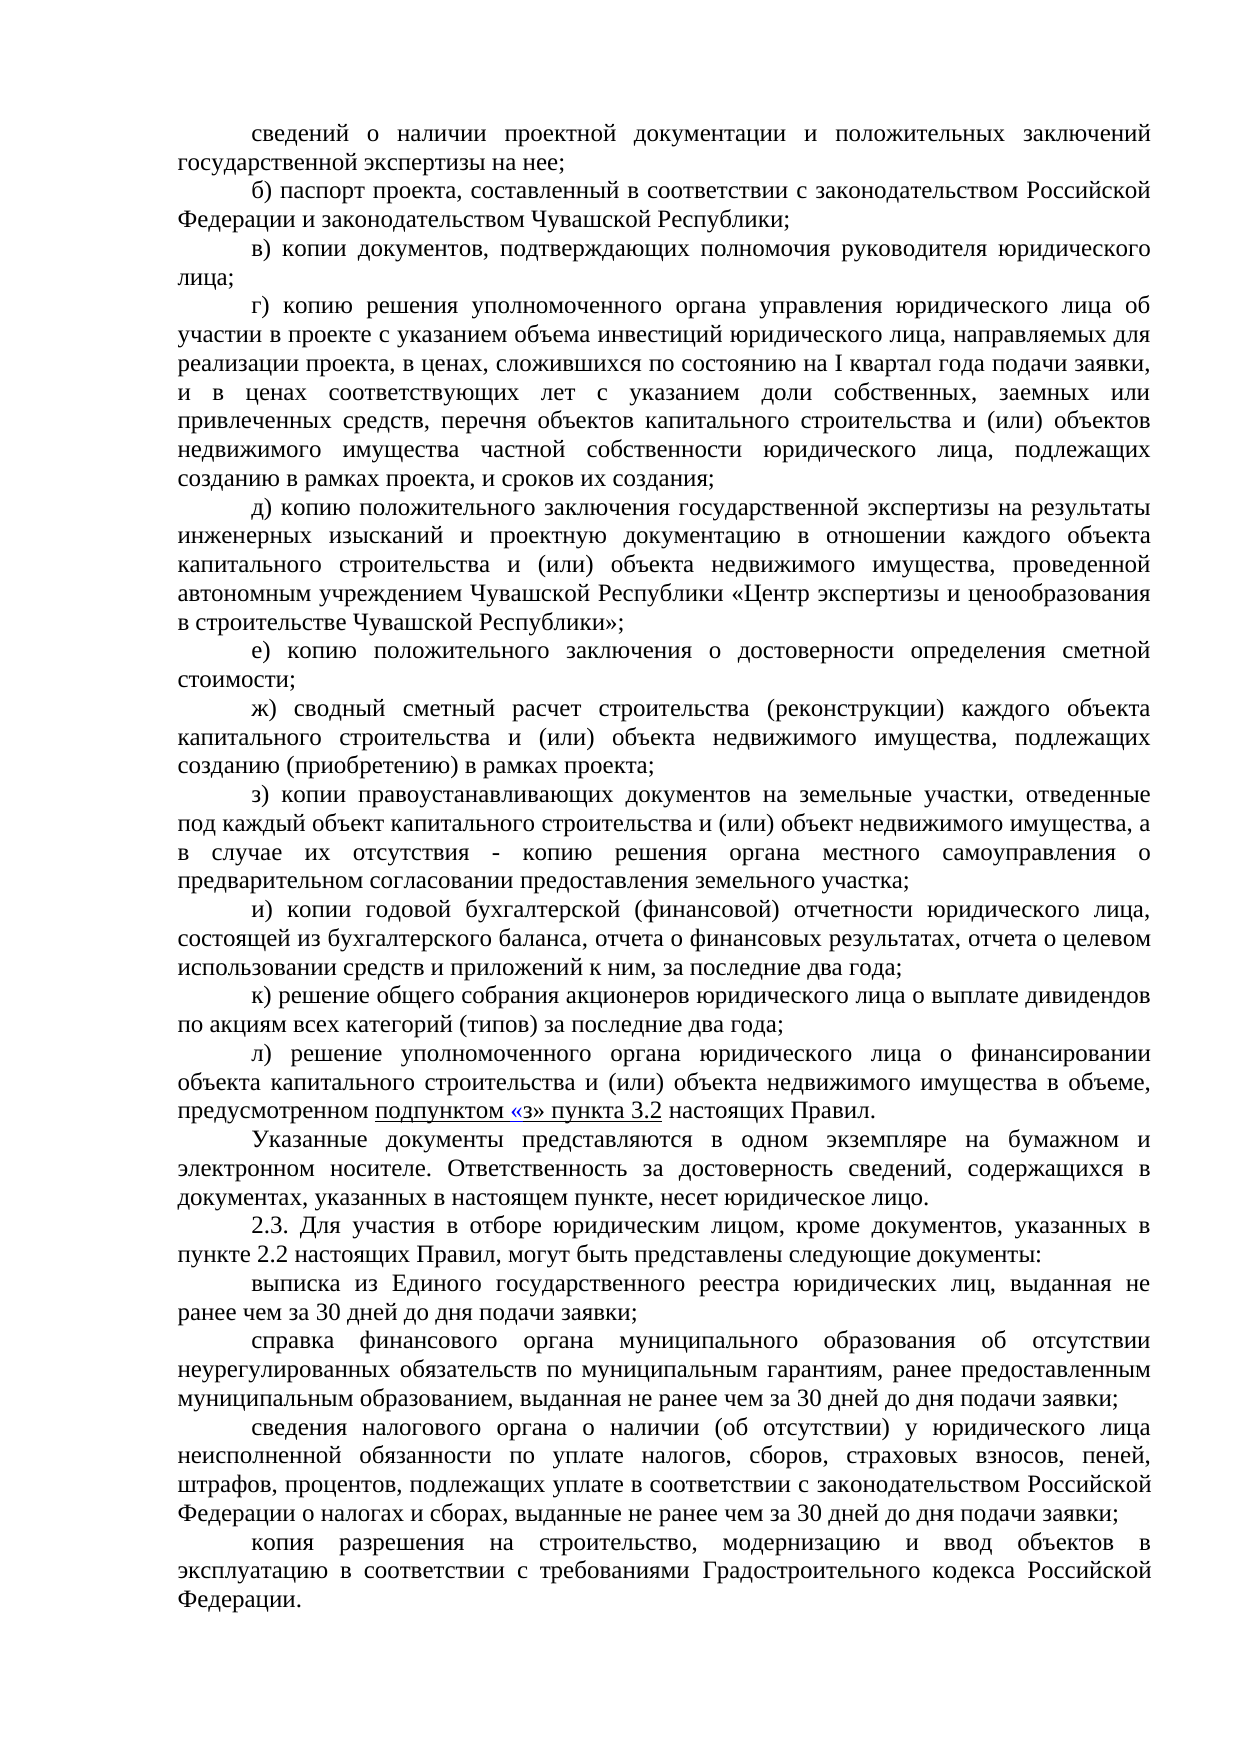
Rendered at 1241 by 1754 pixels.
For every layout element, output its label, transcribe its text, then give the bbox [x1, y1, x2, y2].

text копия разрешения на строительство, модернизацию и ввод объектов в эксплуатацию в соответствии с требованиями Градостроительного кодекса Российской Федерации. [177, 1527, 1152, 1613]
text д) копию положительного заключения государственной экспертизы на результаты инженерных изысканий и проектную документацию в отношении каждого объекта капитального строительства и (или) объекта недвижимого имущества, проведенной автономным учреждением Чувашской Республики «Центр экспертизы и ценообразования в строительстве Чувашской Республики»; [177, 492, 1152, 636]
text и) копии годовой бухгалтерской (финансовой) отчетности юридического лица, состоящей из бухгалтерского баланса, отчета о финансовых результатах, отчета о целевом использовании средств и приложений к ним, за последние два года; [177, 894, 1152, 981]
text в) копии документов, подтверждающих полномочия руководителя юридического лица; [177, 233, 1152, 291]
text л) решение уполномоченного органа юридического лица о финансировании объекта капитального строительства и (или) объекта недвижимого имущества в объеме, предусмотренном подпунктом «з» пункта 3.2 настоящих Правил. [177, 1038, 1152, 1124]
text к) решение общего собрания акционеров юридического лица о выплате дивидендов по акциям всех категорий (типов) за последние два года; [177, 981, 1152, 1038]
text выписка из Единого государственного реестра юридических лиц, выданная не ранее чем за 30 дней до дня подачи заявки; [177, 1268, 1152, 1326]
text сведения налогового органа о наличии (об отсутствии) у юридического лица неисполненной обязанности по уплате налогов, сборов, страховых взносов, пеней, штрафов, процентов, подлежащих уплате в соответствии с законодательством Российской Федерации о налогах и сборах, выданные не ранее чем за 30 дней до дня подачи заявки; [177, 1412, 1152, 1527]
text е) копию положительного заключения о достоверности определения сметной стоимости; [177, 636, 1152, 693]
text 2.3. Для участия в отборе юридическим лицом, кроме документов, указанных в пункте 2.2 настоящих Правил, могут быть представлены следующие документы: [177, 1211, 1152, 1268]
text Указанные документы представляются в одном экземпляре на бумажном и электронном носителе. Ответственность за достоверность сведений, содержащихся в документах, указанных в настоящем пункте, несет юридическое лицо. [177, 1124, 1152, 1211]
text справка финансового органа муниципального образования об отсутствии неурегулированных обязательств по муниципальным гарантиям, ранее предоставленным муниципальным образованием, выданная не ранее чем за 30 дней до дня подачи заявки; [177, 1326, 1152, 1412]
text б) паспорт проекта, составленный в соответствии с законодательством Российской Федерации и законодательством Чувашской Республики; [177, 176, 1152, 233]
text г) копию решения уполномоченного органа управления юридического лица об участии в проекте с указанием объема инвестиций юридического лица, направляемых для реализации проекта, в ценах, сложившихся по состоянию на I квартал года подачи заявки, и в ценах соответствующих лет с указанием доли собственных, заемных или привлеченных средств, перечня объектов капитального строительства и (или) объектов недвижимого имущества частной собственности юридического лица, подлежащих созданию в рамках проекта, и сроков их создания; [177, 291, 1152, 492]
text з) копии правоустанавливающих документов на земельные участки, отведенные под каждый объект капитального строительства и (или) объект недвижимого имущества, а в случае их отсутствия - копию решения органа местного самоуправления о предварительном согласовании предоставления земельного участка; [177, 779, 1152, 894]
text сведений о наличии проектной документации и положительных заключений государственной экспертизы на нее; [177, 118, 1152, 176]
text ж) сводный сметный расчет строительства (реконструкции) каждого объекта капитального строительства и (или) объекта недвижимого имущества, подлежащих созданию (приобретению) в рамках проекта; [177, 693, 1152, 779]
